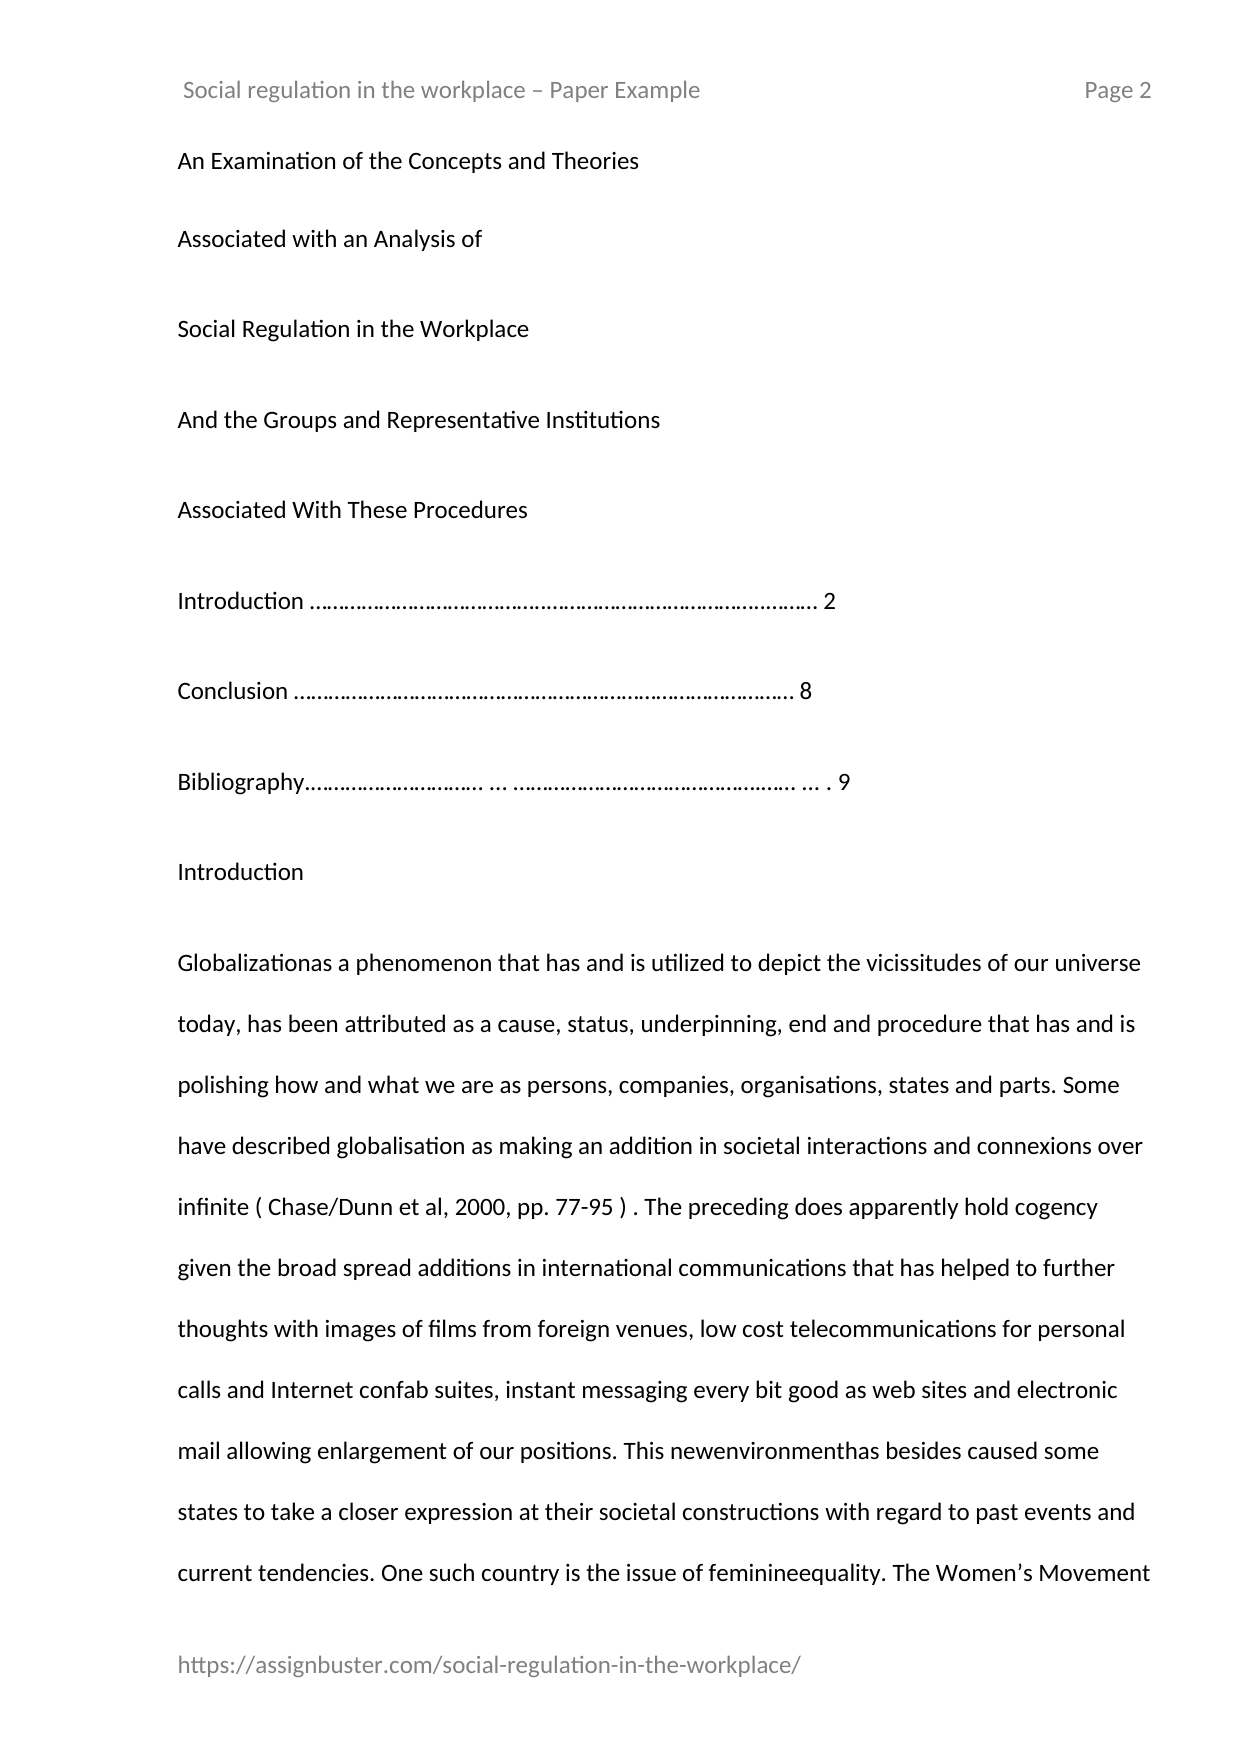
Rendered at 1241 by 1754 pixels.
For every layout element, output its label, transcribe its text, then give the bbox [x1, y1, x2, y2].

text Conclusion …………………………………………………………………………… 8 [177, 675, 1152, 706]
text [177, 947, 1152, 1588]
text Introduction …………………………………..………………………………..……… 2 [177, 585, 1152, 615]
text Introduction [177, 856, 1152, 887]
text An Examination of the Concepts and Theories [177, 145, 1152, 176]
text And the Groups and Representative Institutions [177, 404, 1152, 434]
text Bibliography.………………………… ... …………………………………….…… ... . 9 [177, 766, 1152, 796]
text Associated with an Analysis of [177, 223, 1152, 253]
text Associated With These Procedures [177, 494, 1152, 525]
text Social Regulation in the Workplace [177, 313, 1152, 344]
